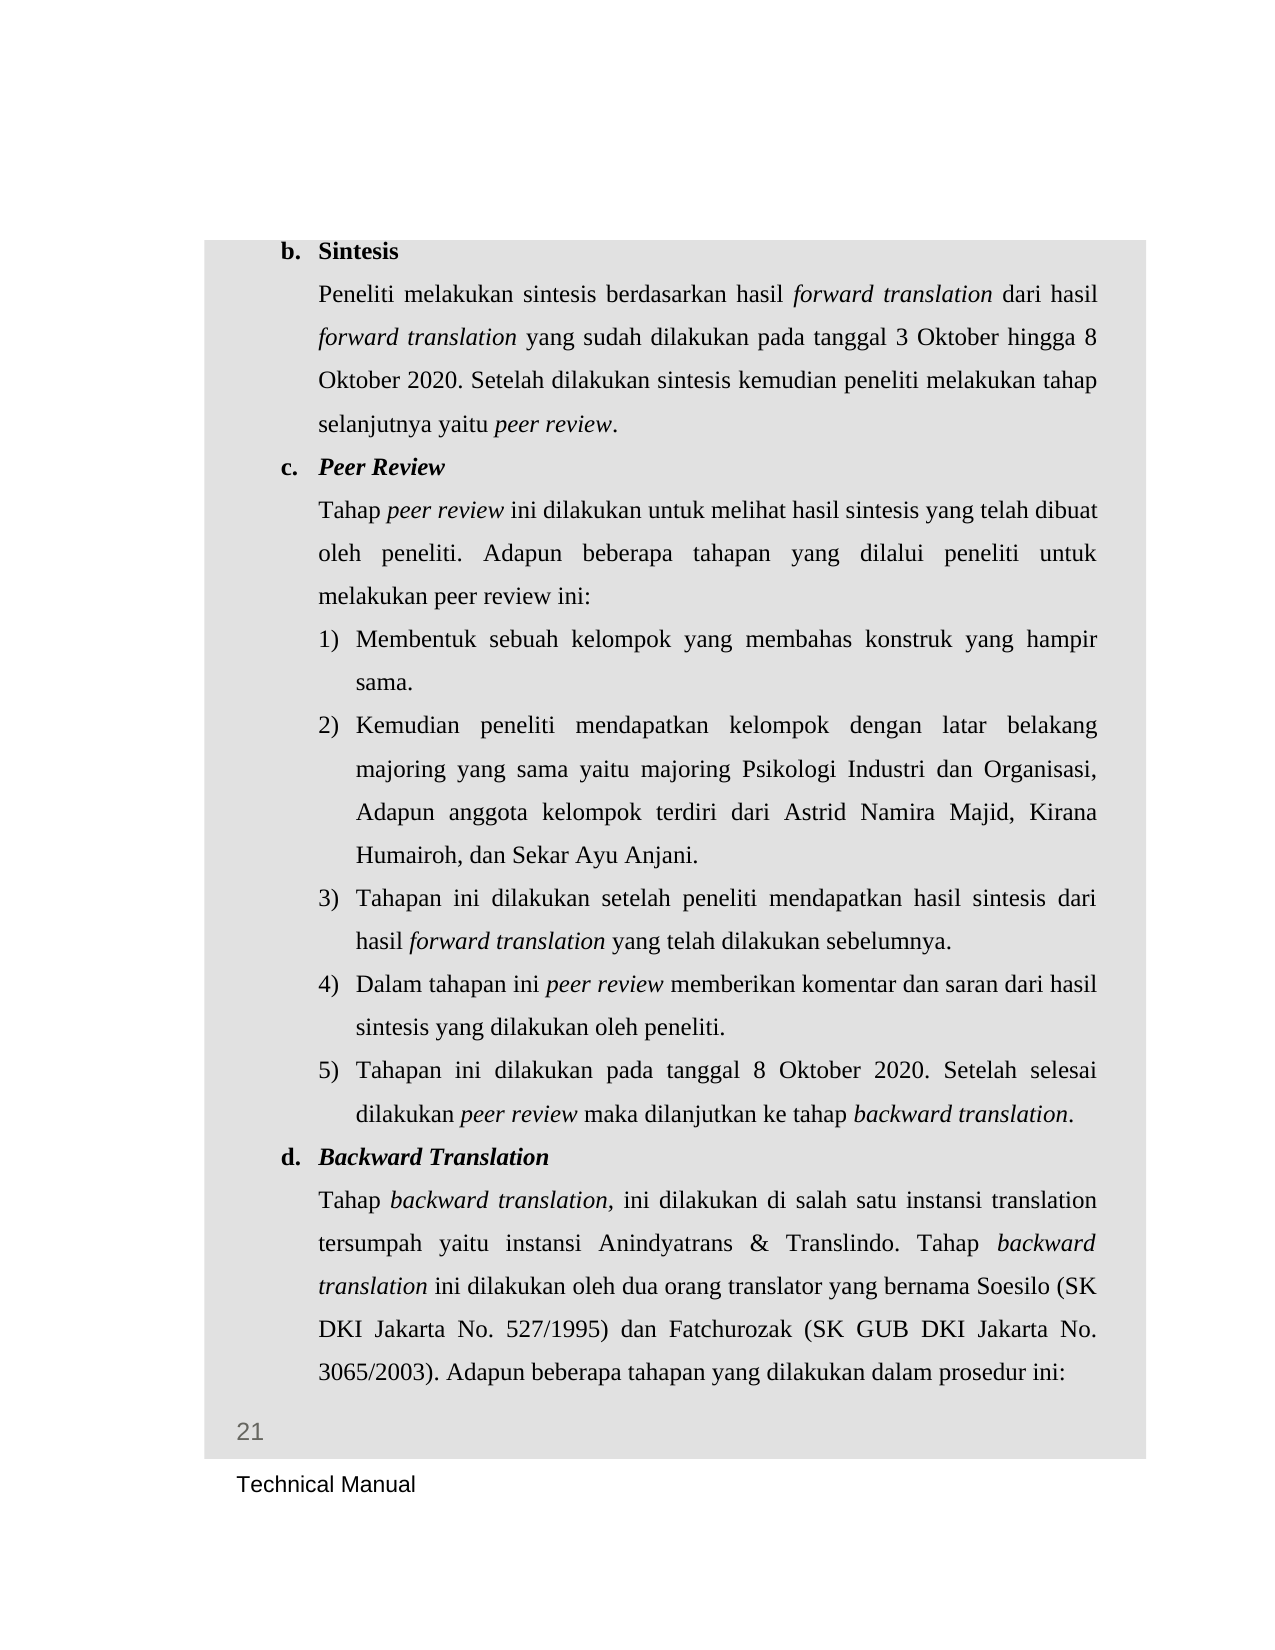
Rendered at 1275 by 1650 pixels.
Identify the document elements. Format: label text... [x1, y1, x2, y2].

list Tahapan ini dilakukan setelah peneliti mendapatkan hasil sintesis dari hasil forward translation yang telah dilakukan sebelumnya. [318, 883, 1098, 955]
list Membentuk sebuah kelompok yang membahas konstruk yang hampir sama. [318, 624, 1098, 696]
list Peneliti melakukan sintesis berdasarkan hasil forward translation dari hasil forward translation yang sudah dilakukan pada tanggal 3 Oktober hingga 8 Oktober 2020. Setelah dilakukan sintesis kemudian peneliti melakukan tahap selanjutnya yaitu peer review. [318, 279, 1098, 437]
list Dalam tahapan ini peer review memberikan komentar dan saran dari hasil sintesis yang dilakukan oleh peneliti. [318, 969, 1098, 1041]
list Tahapan ini dilakukan pada tanggal 8 Oktober 2020. Setelah selesai dilakukan peer review maka dilanjutkan ke tahap backward translation. [318, 1056, 1098, 1127]
list Kemudian peneliti mendapatkan kelompok dengan latar belakang majoring yang sama yaitu majoring Psikologi Industri dan Organisasi, Adapun anggota kelompok terdiri dari Astrid Namira Majid, Kirana Humairoh, dan Sekar Ayu Anjani. [318, 711, 1098, 869]
list Peer Review [281, 452, 1098, 481]
list Tahap backward translation, ini dilakukan di salah satu instansi translation tersumpah yaitu instansi Anindyatrans & Translindo. Tahap backward translation ini dilakukan oleh dua orang translator yang bernama Soesilo (SK DKI Jakarta No. 527/1995) dan Fatchurozak (SK GUB DKI Jakarta No. 3065/2003). Adapun beberapa tahapan yang dilakukan dalam prosedur ini: [318, 1185, 1098, 1386]
list Sintesis [281, 236, 1098, 265]
list Backward Translation [281, 1142, 1098, 1171]
list Tahap peer review ini dilakukan untuk melihat hasil sintesis yang telah dibuat oleh peneliti. Adapun beberapa tahapan yang dilalui peneliti untuk melakukan peer review ini: [318, 495, 1098, 610]
